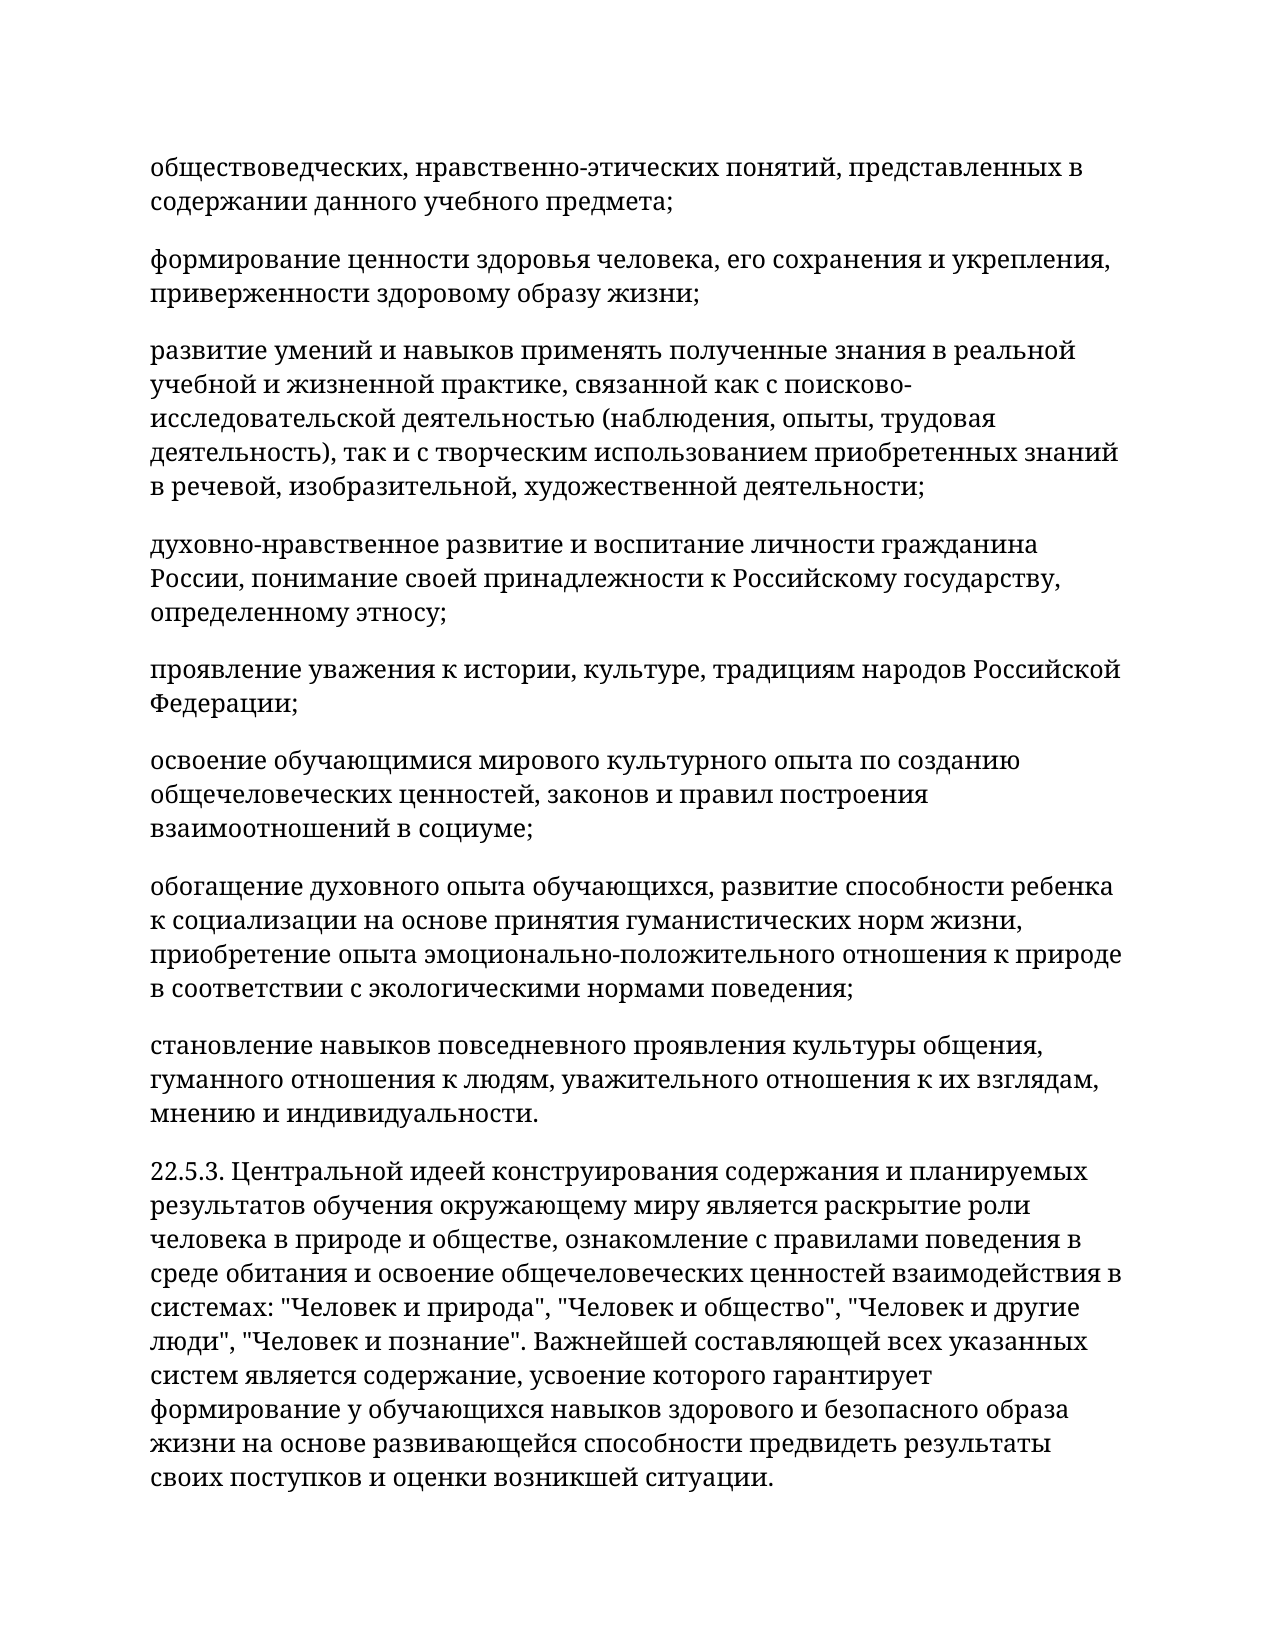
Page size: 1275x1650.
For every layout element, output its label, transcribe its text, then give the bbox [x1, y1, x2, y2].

text духовно-нравственное развитие и воспитание личности гражданина России, понимание своей принадлежности к Российскому государству, определенному этносу; [150, 526, 1125, 628]
text проявление уважения к истории, культуре, традициям народов Российской Федерации; [150, 652, 1125, 720]
text становление навыков повседневного проявления культуры общения, гуманного отношения к людям, уважительного отношения к их взглядам, мнению и индивидуальности. [150, 1028, 1125, 1130]
text 22.5.3. Центральной идеей конструирования содержания и планируемых результатов обучения окружающему миру является раскрытие роли человека в природе и обществе, ознакомление с правилами поведения в среде обитания и освоение общечеловеческих ценностей взаимодействия в системах: "Человек и природа", "Человек и общество", "Человек и другие люди", "Человек и познание". Важнейшей составляющей всех указанных систем является содержание, усвоение которого гарантирует формирование у обучающихся навыков здорового и безопасного образа жизни на основе развивающейся способности предвидеть результаты своих поступков и оценки возникшей ситуации. [150, 1153, 1125, 1494]
text обогащение духовного опыта обучающихся, развитие способности ребенка к социализации на основе принятия гуманистических норм жизни, приобретение опыта эмоционально-положительного отношения к природе в соответствии с экологическими нормами поведения; [150, 868, 1125, 1005]
text освоение обучающимися мирового культурного опыта по созданию общечеловеческих ценностей, законов и правил построения взаимоотношений в социуме; [150, 743, 1125, 845]
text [150, 150, 1125, 218]
text формирование ценности здоровья человека, его сохранения и укрепления, приверженности здоровому образу жизни; [150, 241, 1125, 309]
text развитие умений и навыков применять полученные знания в реальной учебной и жизненной практике, связанной как с поисково-исследовательской деятельностью (наблюдения, опыты, трудовая деятельность), так и с творческим использованием приобретенных знаний в речевой, изобразительной, художественной деятельности; [150, 333, 1125, 503]
